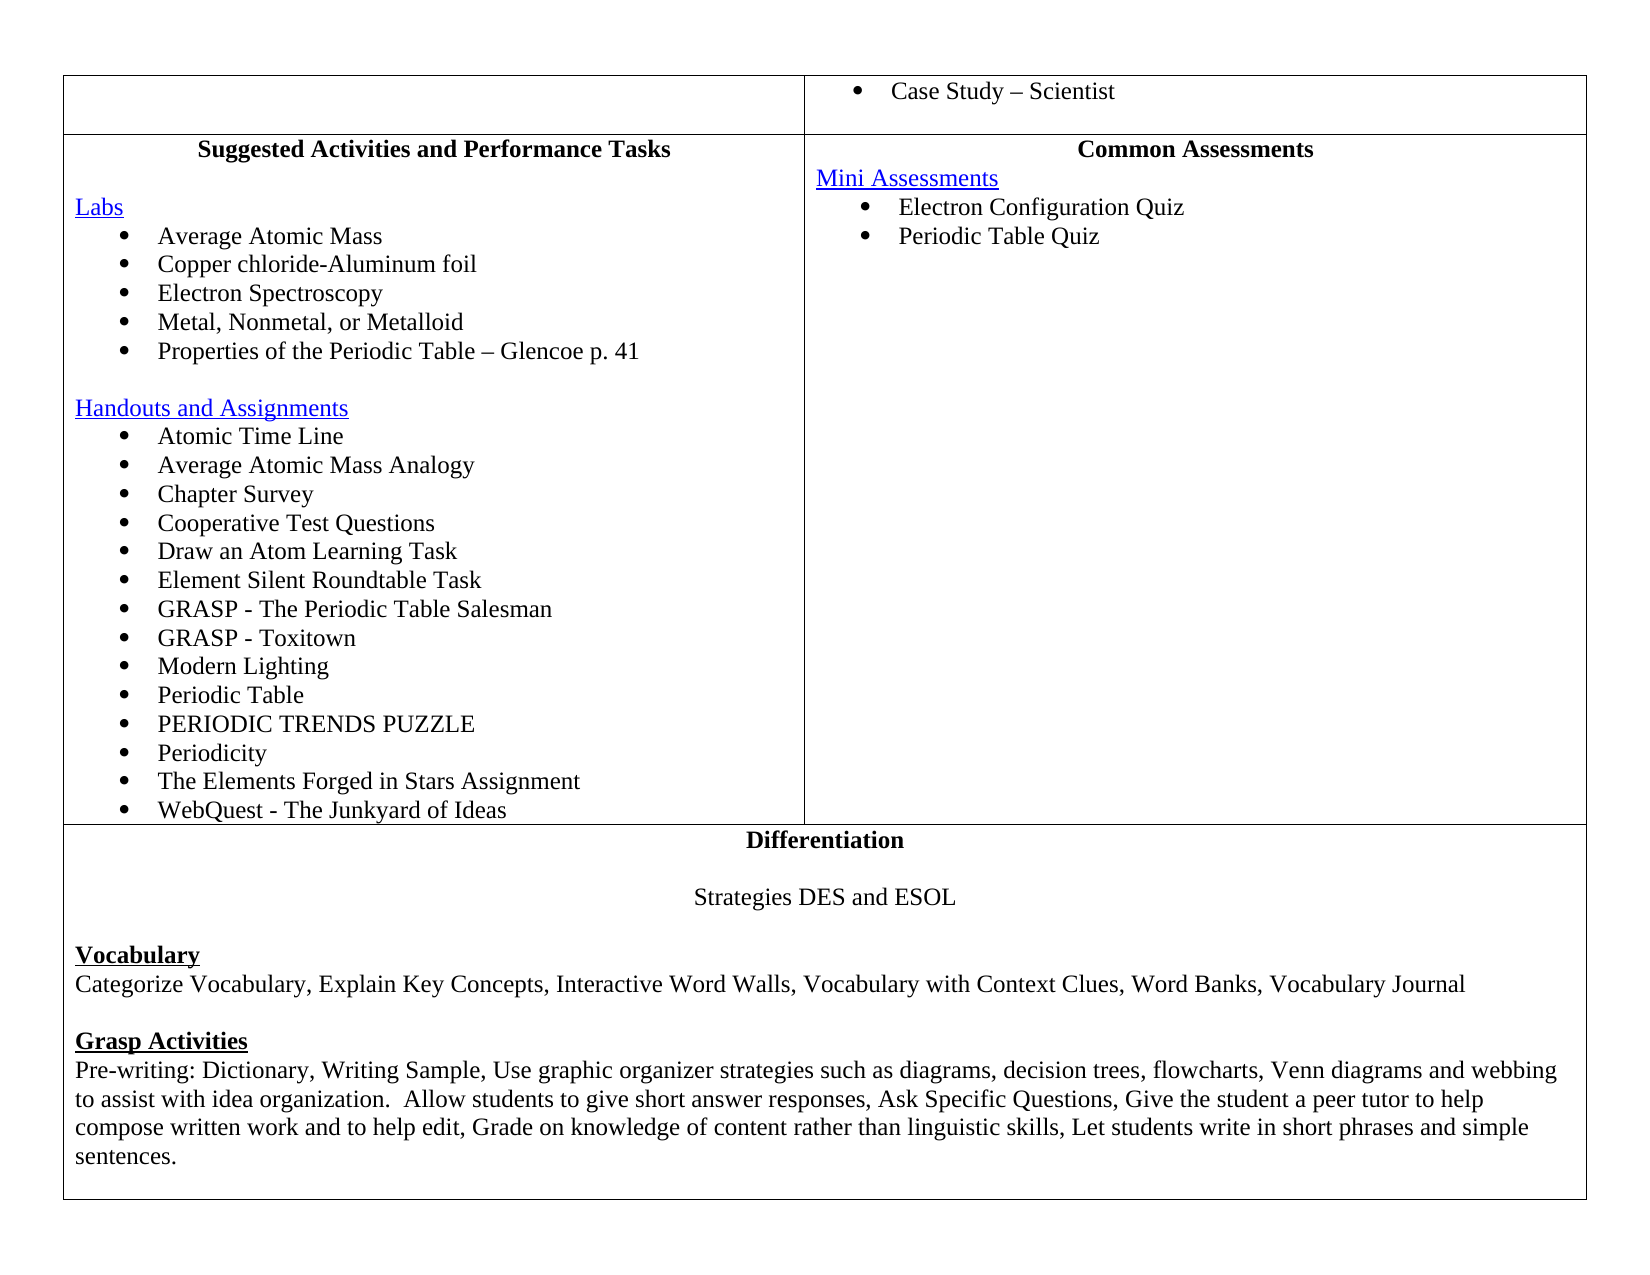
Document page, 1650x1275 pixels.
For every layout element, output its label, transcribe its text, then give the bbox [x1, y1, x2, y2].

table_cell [64, 76, 804, 133]
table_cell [805, 76, 1586, 133]
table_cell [64, 825, 1586, 1199]
table_cell Common Assessments Mini Assessments Electron Configuration Quiz Periodic Table Quiz [805, 135, 1586, 824]
table_cell Suggested Activities and Performance Tasks Labs Average Atomic Mass Copper chloride-Aluminum foil Electron Spectroscopy Metal, Nonmetal, or Metalloid Properties of the Periodic Table – Glencoe p. 41 Handouts and Assignments Atomic Time Line Average Atomic Mass Analogy Chapter Survey Cooperative Test Questions Draw an Atom Learning Task Element Silent Roundtable Task GRASP - The Periodic Table Salesman GRASP - Toxitown Modern Lighting Periodic Table PERIODIC TRENDS PUZZLE Periodicity The Elements Forged in Stars Assignment WebQuest - The Junkyard of Ideas [64, 135, 804, 824]
